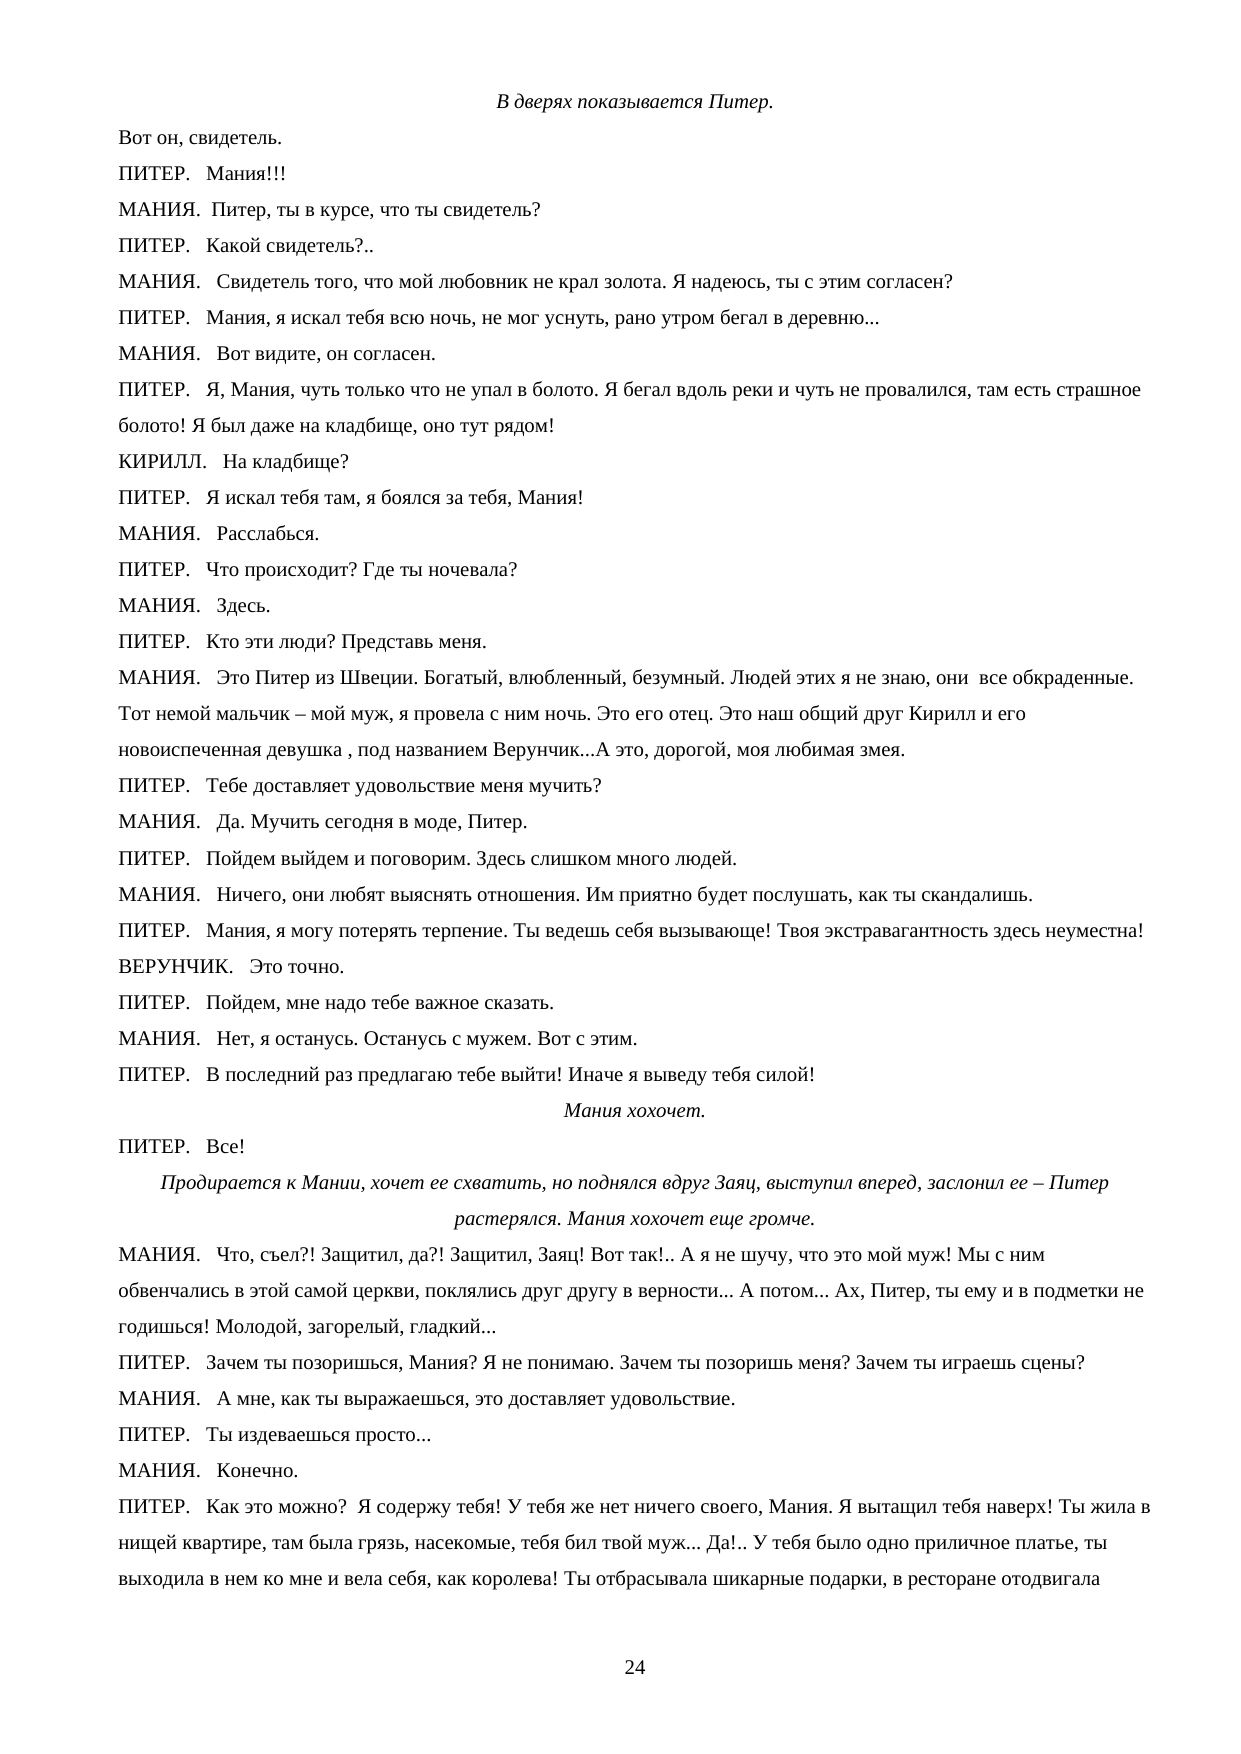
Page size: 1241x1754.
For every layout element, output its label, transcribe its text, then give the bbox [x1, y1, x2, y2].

text Продирается к Мании, хочет ее схватить, но поднялся вдруг Заяц, выступил вперед, заслонил ее – Питер растерялся. Мания хохочет еще громче. [118, 1170, 1152, 1230]
text МАНИЯ. Свидетель того, что мой любовник не крал золота. Я надеюсь, ты с этим согласен? [118, 269, 1152, 293]
text МАНИЯ. Да. Мучить сегодня в моде, Питер. [118, 809, 1152, 833]
text ПИТЕР. Пойдем, мне надо тебе важное сказать. [118, 990, 1152, 1014]
text МАНИЯ. Вот видите, он согласен. [118, 341, 1152, 365]
text МАНИЯ. Конечно. [118, 1458, 1152, 1482]
text ПИТЕР. Ты издеваешься просто... [118, 1422, 1152, 1446]
text ПИТЕР. Все! [118, 1134, 1152, 1158]
text Вот он, свидетель. [118, 125, 1152, 149]
text ПИТЕР. Какой свидетель?.. [118, 233, 1152, 257]
text МАНИЯ. Ничего, они любят выяснять отношения. Им приятно будет послушать, как ты скандалишь. [118, 882, 1152, 906]
text КИРИЛЛ. На кладбище? [118, 449, 1152, 473]
text ПИТЕР. Пойдем выйдем и поговорим. Здесь слишком много людей. [118, 846, 1152, 869]
text ПИТЕР. Кто эти люди? Представь меня. [118, 629, 1152, 653]
text ВЕРУНЧИК. Это точно. [118, 954, 1152, 978]
text ПИТЕР. В последний раз предлагаю тебе выйти! Иначе я выведу тебя силой! [118, 1062, 1152, 1086]
text ПИТЕР. Мания, я могу потерять терпение. Ты ведешь себя вызывающе! Твоя экстравагантность здесь неуместна! [118, 918, 1152, 942]
text Мания хохочет. [118, 1098, 1152, 1122]
text ПИТЕР. Я, Мания, чуть только что не упал в болото. Я бегал вдоль реки и чуть не провалился, там есть страшное болото! Я был даже на кладбище, оно тут рядом! [118, 377, 1152, 437]
text МАНИЯ. Это Питер из Швеции. Богатый, влюбленный, безумный. Людей этих я не знаю, они все обкраденные. Тот немой мальчик – мой муж, я провела с ним ночь. Это его отец. Это наш общий друг Кирилл и его новоиспеченная девушка , под названием Верунчик...А это, дорогой, моя любимая змея. [118, 665, 1152, 761]
text МАНИЯ. Что, съел?! Защитил, да?! Защитил, Заяц! Вот так!.. А я не шучу, что это мой муж! Мы с ним обвенчались в этой самой церкви, поклялись друг другу в верности... А потом... Ах, Питер, ты ему и в подметки не годишься! Молодой, загорелый, гладкий... [118, 1242, 1152, 1338]
text ПИТЕР. Зачем ты позоришься, Мания? Я не понимаю. Зачем ты позоришь меня? Зачем ты играешь сцены? [118, 1350, 1152, 1374]
text ПИТЕР. Мания!!! [118, 161, 1152, 185]
text МАНИЯ. Здесь. [118, 593, 1152, 617]
text В дверях показывается Питер. [118, 89, 1152, 113]
text ПИТЕР. Что происходит? Где ты ночевала? [118, 557, 1152, 581]
text МАНИЯ. Нет, я останусь. Останусь с мужем. Вот с этим. [118, 1026, 1152, 1050]
text МАНИЯ. А мне, как ты выражаешься, это доставляет удовольствие. [118, 1386, 1152, 1410]
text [118, 1494, 1152, 1590]
text ПИТЕР. Тебе доставляет удовольствие меня мучить? [118, 773, 1152, 797]
text ПИТЕР. Я искал тебя там, я боялся за тебя, Мания! [118, 485, 1152, 509]
text ПИТЕР. Мания, я искал тебя всю ночь, не мог уснуть, рано утром бегал в деревню... [118, 305, 1152, 329]
text МАНИЯ. Расслабься. [118, 521, 1152, 545]
text МАНИЯ. Питер, ты в курсе, что ты свидетель? [118, 197, 1152, 221]
